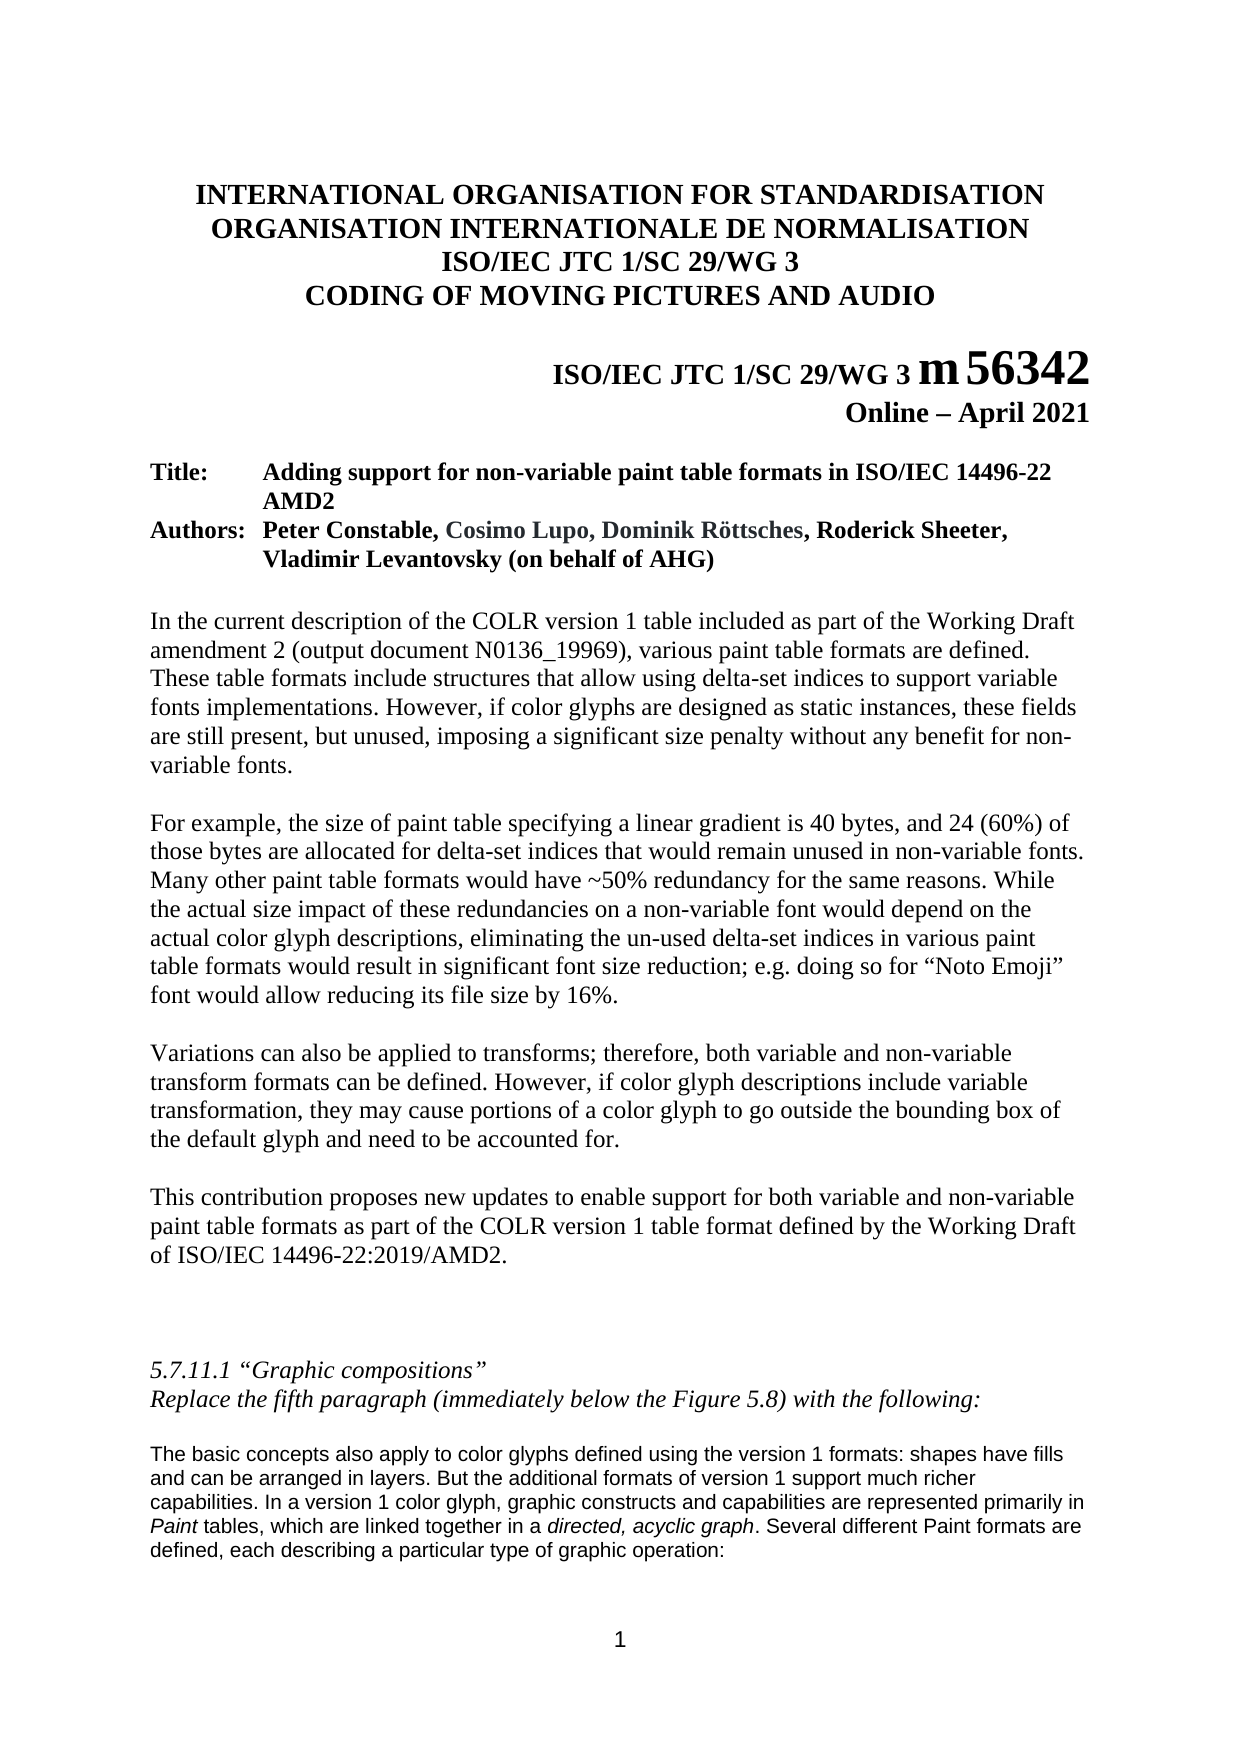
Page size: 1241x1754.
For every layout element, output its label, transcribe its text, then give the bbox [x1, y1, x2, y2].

text CODING OF MOVING PICTURES AND AUDIO [150, 278, 1090, 311]
text 5.7.11.1 “Graphic compositions” [150, 1355, 1090, 1384]
text The basic concepts also apply to color glyphs defined using the version 1 formats: shapes have fills and can be arranged in layers. But the additional formats of version 1 support much richer capabilities. In a version 1 color glyph, graphic constructs and capabilities are represented primarily in Paint tables, which are linked together in a directed, acyclic graph. Several different Paint formats are defined, each describing a particular type of graphic operation: [150, 1442, 1090, 1562]
text This contribution proposes new updates to enable support for both variable and non-variable paint table formats as part of the COLR version 1 table format defined by the Working Draft of ISO/IEC 14496-22:2019/AMD2. [150, 1182, 1090, 1268]
text ORGANISATION INTERNATIONALE DE NORMALISATION [150, 211, 1090, 244]
text In the current description of the COLR version 1 table included as part of the Working Draft amendment 2 (output document N0136_19969), various paint table formats are defined. These table formats include structures that allow using delta-set indices to support variable fonts implementations. However, if color glyphs are designed as static instances, these fields are still present, but unused, imposing a significant size penalty without any benefit for non-variable fonts. [150, 606, 1090, 778]
text ISO/IEC JTC 1/SC 29/WG 3 m 56342 [150, 338, 1090, 395]
text Title: Adding support for non-variable paint table formats in ISO/IEC 14496-22 AMD2 [150, 457, 1090, 515]
text Authors: Peter Constable, Cosimo Lupo, Dominik Röttsches, Roderick Sheeter, Vladimir Levantovsky (on behalf of AHG) [150, 515, 1090, 572]
text Replace the fifth paragraph (immediately below the Figure 5.8) with the following: [150, 1384, 1090, 1413]
text ISO/IEC JTC 1/SC 29/WG 3 [150, 244, 1090, 278]
text For example, the size of paint table specifying a linear gradient is 40 bytes, and 24 (60%) of those bytes are allocated for delta-set indices that would remain unused in non-variable fonts. Many other paint table formats would have ~50% redundancy for the same reasons. While the actual size impact of these redundancies on a non-variable font would depend on the actual color glyph descriptions, eliminating the un-used delta-set indices in various paint table formats would result in significant font size reduction; e.g. doing so for “Noto Emoji” font would allow reducing its file size by 16%. [150, 808, 1090, 1009]
text Online – April 2021 [150, 395, 1090, 429]
text Variations can also be applied to transforms; therefore, both variable and non-variable transform formats can be defined. However, if color glyph descriptions include variable transformation, they may cause portions of a color glyph to go outside the bounding box of the default glyph and need to be accounted for. [150, 1038, 1090, 1153]
text INTERNATIONAL ORGANISATION FOR STANDARDISATION [150, 177, 1090, 211]
